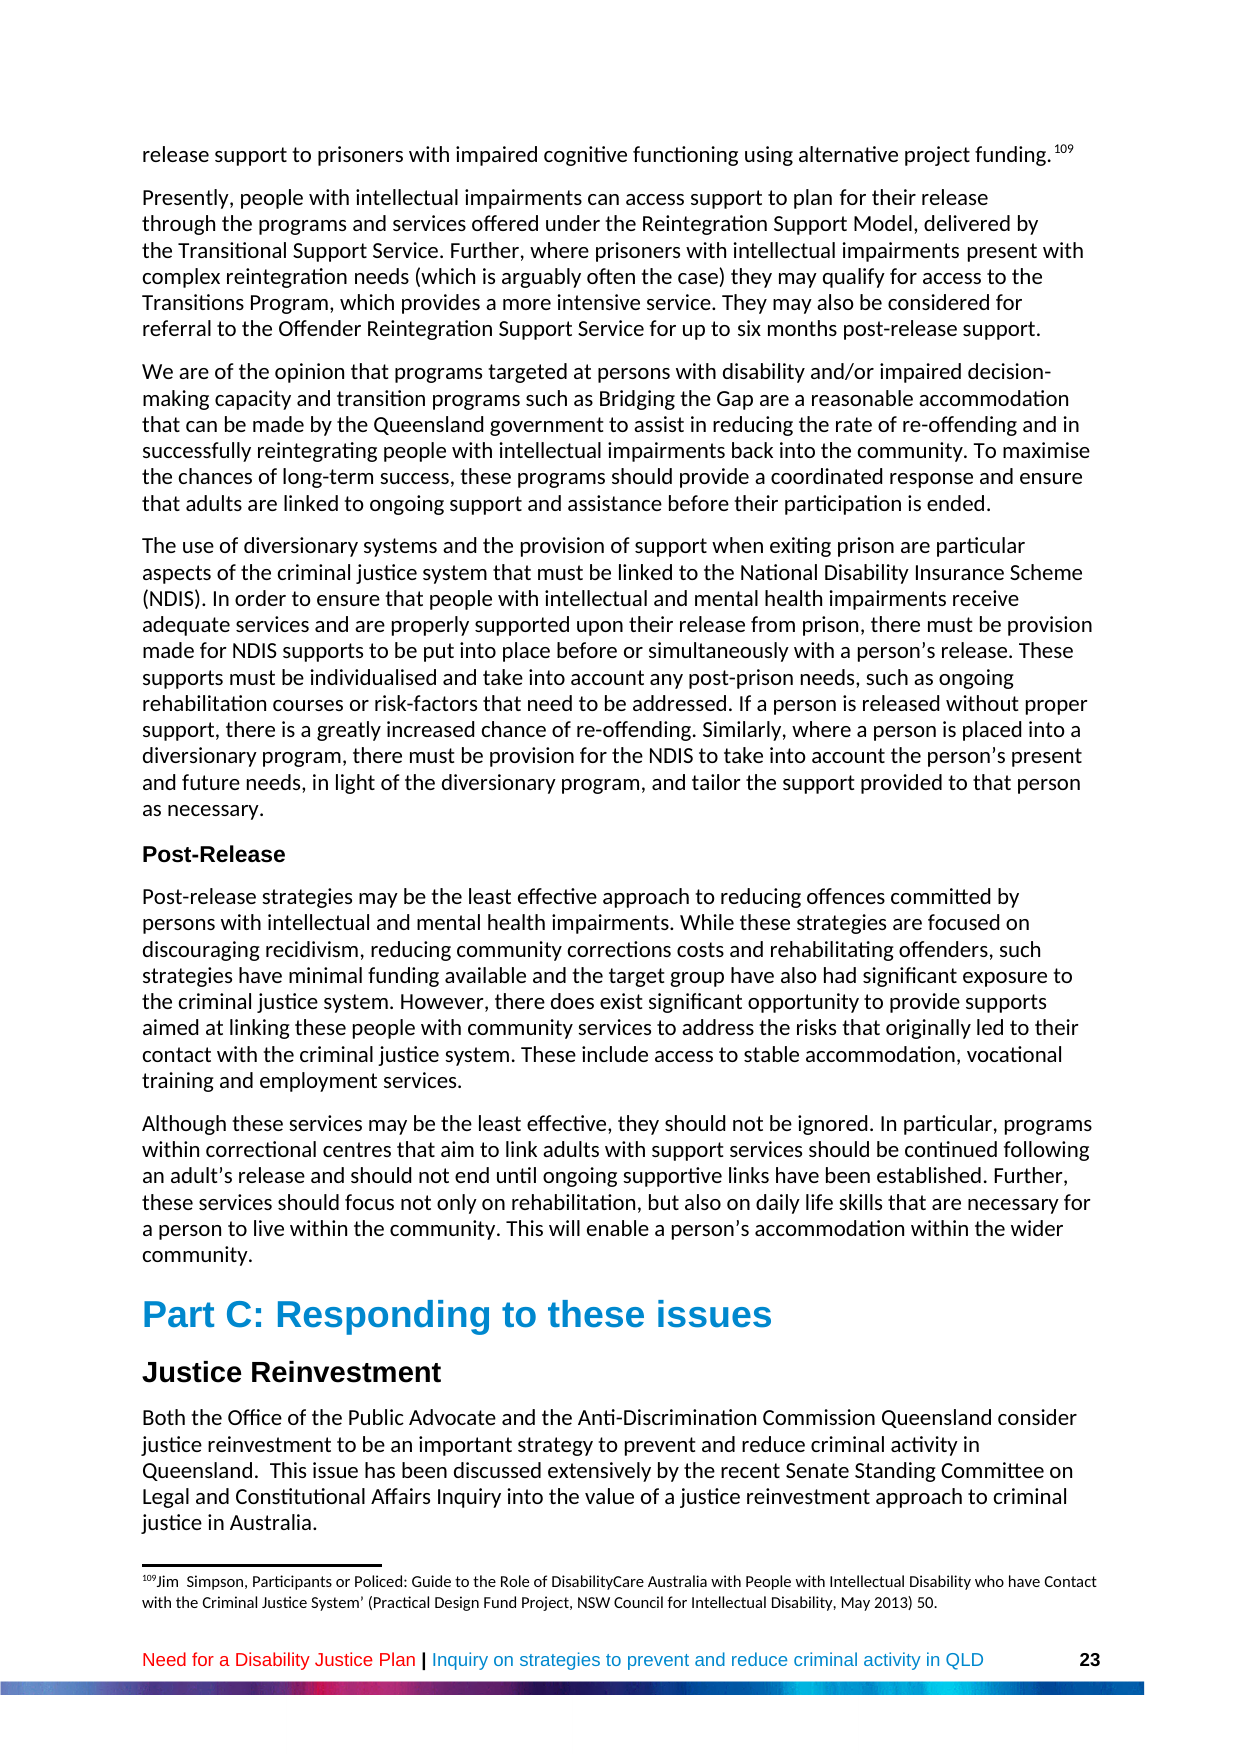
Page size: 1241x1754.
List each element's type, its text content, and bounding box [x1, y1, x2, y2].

picture [0, 1680, 1145, 1754]
subtitle Justice Reinvestment [142, 1354, 1098, 1388]
text Both the Office of the and the Anti-Discrimination Commission Queensland consider justice reinvestment to be an important strategy to prevent and reduce criminal activity in . This issue has been discussed extensively by the recent Senate Standing Committee on Legal and Constitutional Affairs Inquiry into the value of a justice reinvestment approach to criminal justice in . [142, 1405, 1098, 1536]
subtitle Part C: Responding to these issues [142, 1293, 1098, 1336]
text Although these services may be the least effective, they should not be ignored. In particular, programs within correctional centres that aim to link adults with support services should be continued following an adult’s release and should not end until ongoing supportive links have been established. Further, these services should focus not only on rehabilitation, but also on daily life skills that are necessary for a person to live within the community. This will enable a person’s accommodation within the wider community. [142, 1110, 1098, 1268]
text We are of the opinion that programs targeted at persons with disability and/or impaired decision-making capacity and transition programs such as Bridging the Gap are a reasonable accommodation that can be made by the government to assist in reducing the rate of re-offending and in successfully reintegrating people with intellectual impairments back into the community. To maximise the chances of long-term success, these programs should provide a coordinated response and ensure that adults are linked to ongoing support and assistance before their participation is ended. [142, 359, 1098, 516]
text The use of diversionary systems and the provision of support when exiting prison are particular aspects of the criminal justice system that must be linked to the National Disability Insurance Scheme (NDIS). In order to ensure that people with intellectual and mental health impairments receive adequate services and are properly supported upon their release from prison, there must be provision made for NDIS supports to be put into place before or simultaneously with a person’s release. These supports must be individualised and take into account any post-prison needs, such as ongoing rehabilitation courses or risk-factors that need to be addressed. If a person is released without proper support, there is a greatly increased chance of re-offending. Similarly, where a person is placed into a diversionary program, there must be provision for the NDIS to take into account the person’s present and future needs, in light of the diversionary program, and tailor the support provided to that person as necessary. [142, 533, 1098, 822]
text Presently, people with intellectual impairments can access support to plan for their release through the programs and services offered under the Reintegration Support Model, delivered by the Transitional Support Service. Further, where prisoners with intellectual impairments present with complex reintegration needs (which is arguably often the case) they may qualify for access to the Transitions Program, which provides a more intensive service. They may also be considered for referral to the Offender Reintegration Support Service for up to six months post-release support. [142, 185, 1098, 342]
subtitle Post-Release [142, 841, 1098, 867]
text Post-release strategies may be the least effective approach to reducing offences committed by persons with intellectual and mental health impairments. While these strategies are focused on discouraging recidivism, reducing community corrections costs and rehabilitating offenders, such strategies have minimal funding available and the target group have also had significant exposure to the criminal justice system. However, there does exist significant opportunity to provide supports aimed at linking these people with community services to address the risks that originally led to their contact with the criminal justice system. These include access to stable accommodation, vocational training and employment services. [142, 883, 1098, 1093]
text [142, 142, 1098, 168]
